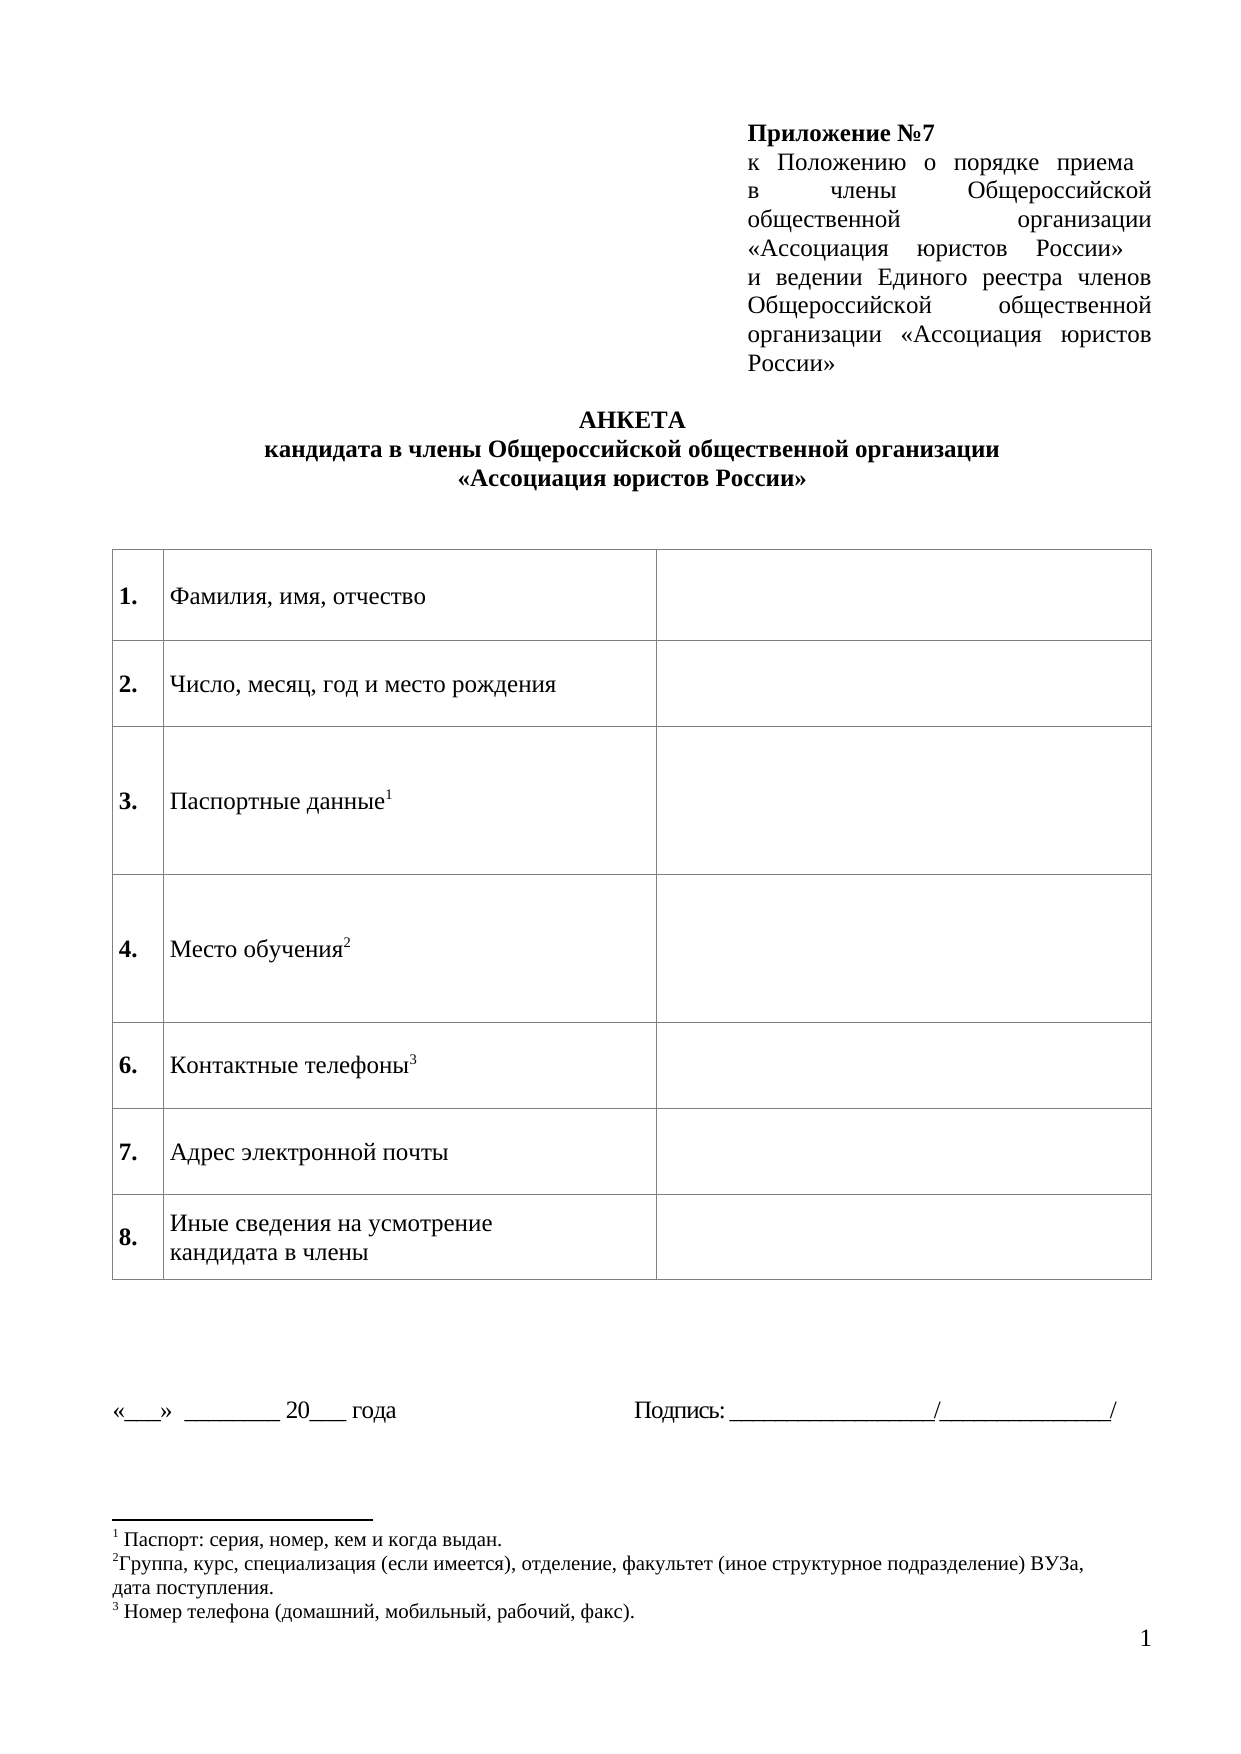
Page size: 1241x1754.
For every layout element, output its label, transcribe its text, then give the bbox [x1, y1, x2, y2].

table_cell [657, 1109, 1151, 1193]
table_cell [657, 875, 1151, 1022]
table_cell [657, 641, 1151, 726]
table_cell Число, месяц, год и место рождения [164, 641, 656, 726]
table_cell [657, 1023, 1151, 1107]
table_header Подпись: __________________/_______________/ [623, 1338, 1172, 1430]
text кандидата в члены Общероссийской общественной организации [112, 434, 1152, 463]
table_cell Адрес электронной почты [164, 1109, 656, 1193]
table_cell 3. [113, 727, 163, 874]
table_header Фамилия, имя, отчество [164, 550, 656, 640]
table_cell 2. [113, 641, 163, 726]
table_cell 7. [113, 1109, 163, 1193]
table_cell [657, 727, 1151, 874]
text «Ассоциация юристов России» [112, 463, 1152, 492]
table_cell 4. [113, 875, 163, 1022]
table_cell Иные сведения на усмотрение кандидата в члены [164, 1195, 656, 1279]
text Приложение №7 [747, 118, 1152, 147]
table_cell 8. [113, 1195, 163, 1279]
table_cell Место обучения [164, 875, 656, 1022]
table_cell 6. [113, 1023, 163, 1107]
text к Положению о порядке приема в члены Общероссийской общественной организации «Ассоциация юристов России» и ведении Единого реестра членов Общероссийской общественной организации «Ассоциация юристов России» [747, 147, 1152, 377]
table_header 1. [113, 550, 163, 640]
text АНКЕТА [112, 406, 1152, 434]
table_header «___» ________ 20___ года [101, 1338, 623, 1430]
table_cell Контактные телефоны [164, 1023, 656, 1107]
table_cell Паспортные данные [164, 727, 656, 874]
table_header [657, 550, 1151, 640]
table_cell [657, 1195, 1151, 1279]
